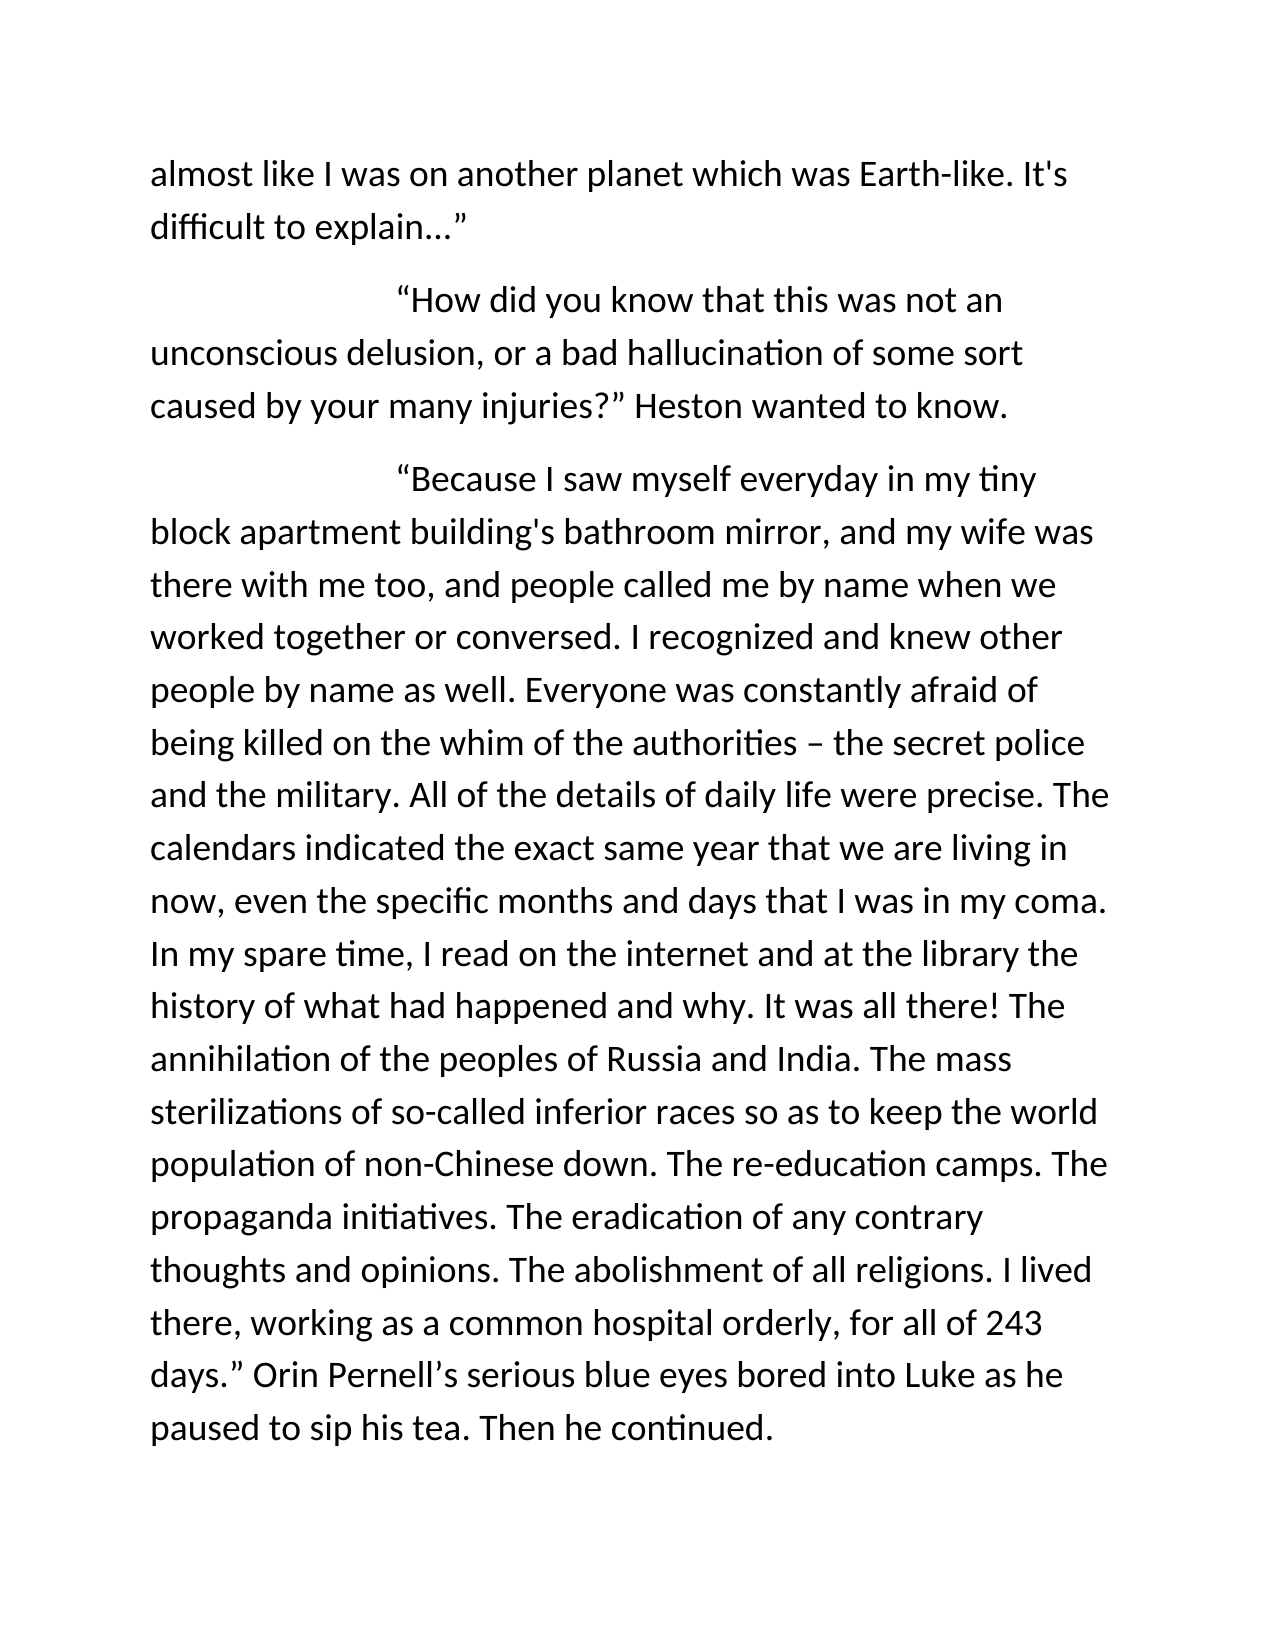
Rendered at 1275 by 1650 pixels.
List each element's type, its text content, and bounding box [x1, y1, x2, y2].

text “Because I saw myself everyday in my tiny block apartment building's bathroom mirror, and my wife was there with me too, and people called me by name when we worked together or conversed. I recognized and knew other people by name as well. Everyone was constantly afraid of being killed on the whim of the authorities – the secret police and the military. All of the details of daily life were precise. The calendars indicated the exact same year that we are living in now, even the specific months and days that I was in my coma. In my spare time, I read on the internet and at the library the history of what had happened and why. It was all there! The annihilation of the peoples of Russia and India. The mass sterilizations of so-called inferior races so as to keep the world population of non-Chinese down. The re-education camps. The propaganda initiatives. The eradication of any contrary thoughts and opinions. The abolishment of all religions. I lived there, working as a common hospital orderly, for all of 243 days.” Orin Pernell’s serious blue eyes bored into Luke as he paused to sip his tea. Then he continued. [150, 455, 1125, 1450]
text “How did you know that this was not an unconscious delusion, or a bad hallucination of some sort caused by your many injuries?” Heston wanted to know. [150, 276, 1125, 427]
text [150, 150, 1125, 248]
